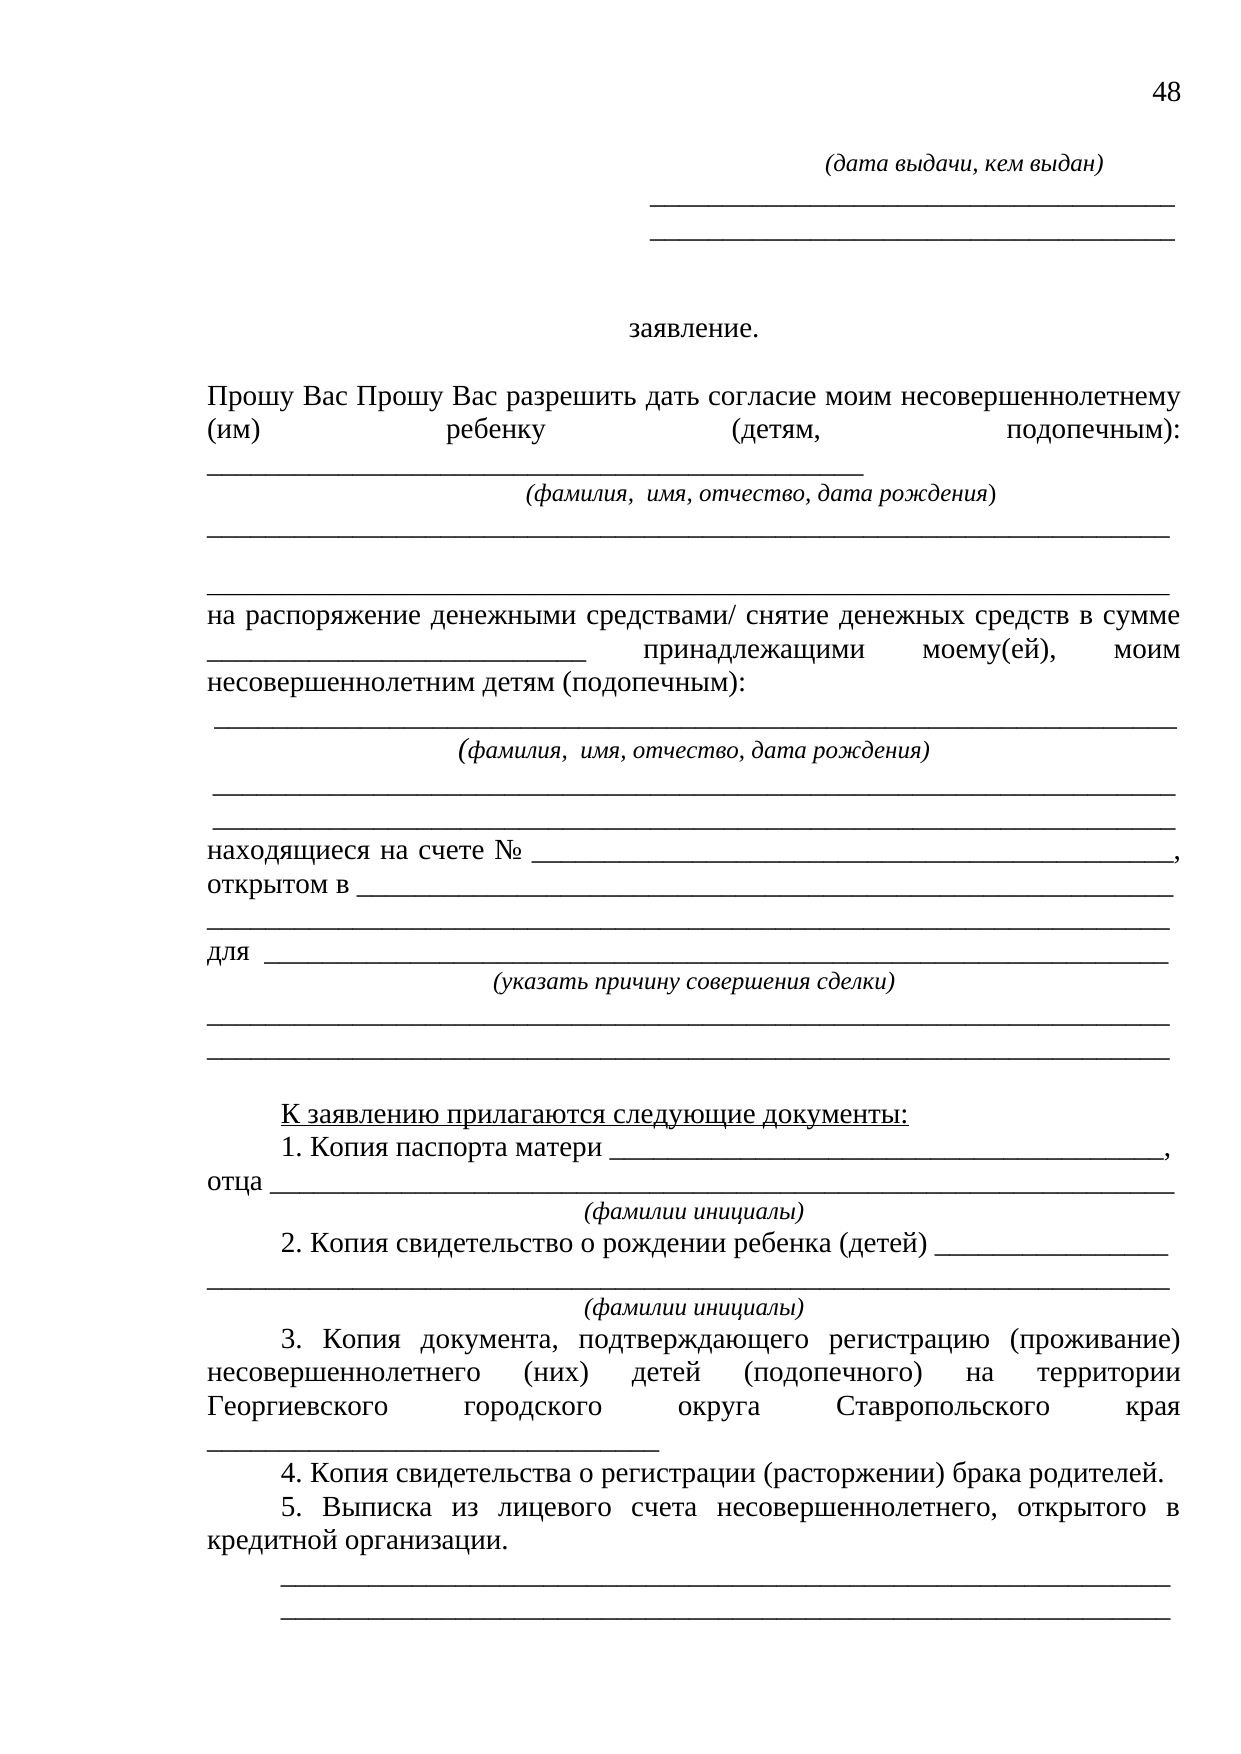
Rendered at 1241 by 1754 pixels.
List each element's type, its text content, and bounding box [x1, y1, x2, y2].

text __________________________________________________________________ [207, 1029, 1181, 1062]
text 3. Копия документа, подтверждающего регистрацию (проживание) несовершеннолетнего (них) детей (подопечного) на территории Георгиевского городского округа Ставропольского края _______________________________ [207, 1321, 1181, 1455]
text __________________________________________________________________ [207, 1259, 1181, 1292]
text ________________________________________________________________________ [650, 176, 1181, 243]
text 1. Копия паспорта матери ______________________________________, [207, 1129, 1181, 1163]
text __________________________________________________________________ [207, 899, 1181, 933]
text К заявлению прилагаются следующие документы: [207, 1096, 1181, 1129]
text (фамилии инициалы) [207, 1196, 1181, 1225]
text для ______________________________________________________________ [207, 933, 1181, 966]
text 5. Выписка из лицевого счета несовершеннолетнего, открытого в кредитной организации. [207, 1489, 1181, 1556]
text __________________________________________________________________ [207, 507, 1181, 541]
text (дата выдачи, кем выдан) [650, 148, 1181, 176]
text Прошу Вас Прошу Вас разрешить дать согласие моим несовершеннолетнему (им) ребенку (детям, подопечным): _____________________________________________ [207, 378, 1181, 478]
text (фамилия, имя, отчество, дата рождения) [207, 732, 1181, 765]
text заявление. [207, 311, 1181, 344]
text _____________________________________________________________________________ [207, 569, 1181, 597]
text находящиеся на счете № ____________________________________________, открытом в ________________________________________________________ [207, 832, 1181, 899]
text отца ______________________________________________________________ [207, 1163, 1181, 1196]
text __________________________________________________________________ [207, 799, 1181, 832]
text 2. Копия свидетельство о рождении ребенка (детей) ________________ [207, 1225, 1181, 1259]
text (фамилия, имя, отчество, дата рождения) [207, 478, 1181, 507]
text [281, 1556, 1181, 1623]
text __________________________________________________________________ [207, 765, 1181, 799]
text (фамилии инициалы) [207, 1292, 1181, 1321]
text (указать причину совершения сделки) [207, 966, 1181, 995]
text __________________________________________________________________ [207, 698, 1181, 732]
text __________________________________________________________________ [207, 995, 1181, 1029]
text 4. Копия свидетельства о регистрации (расторжении) брака родителей. [207, 1455, 1181, 1489]
text на распоряжение денежными средствами/ снятие денежных средств в сумме __________________________ принадлежащими моему(ей), моим несовершеннолетним детям (подопечным): [207, 597, 1181, 698]
